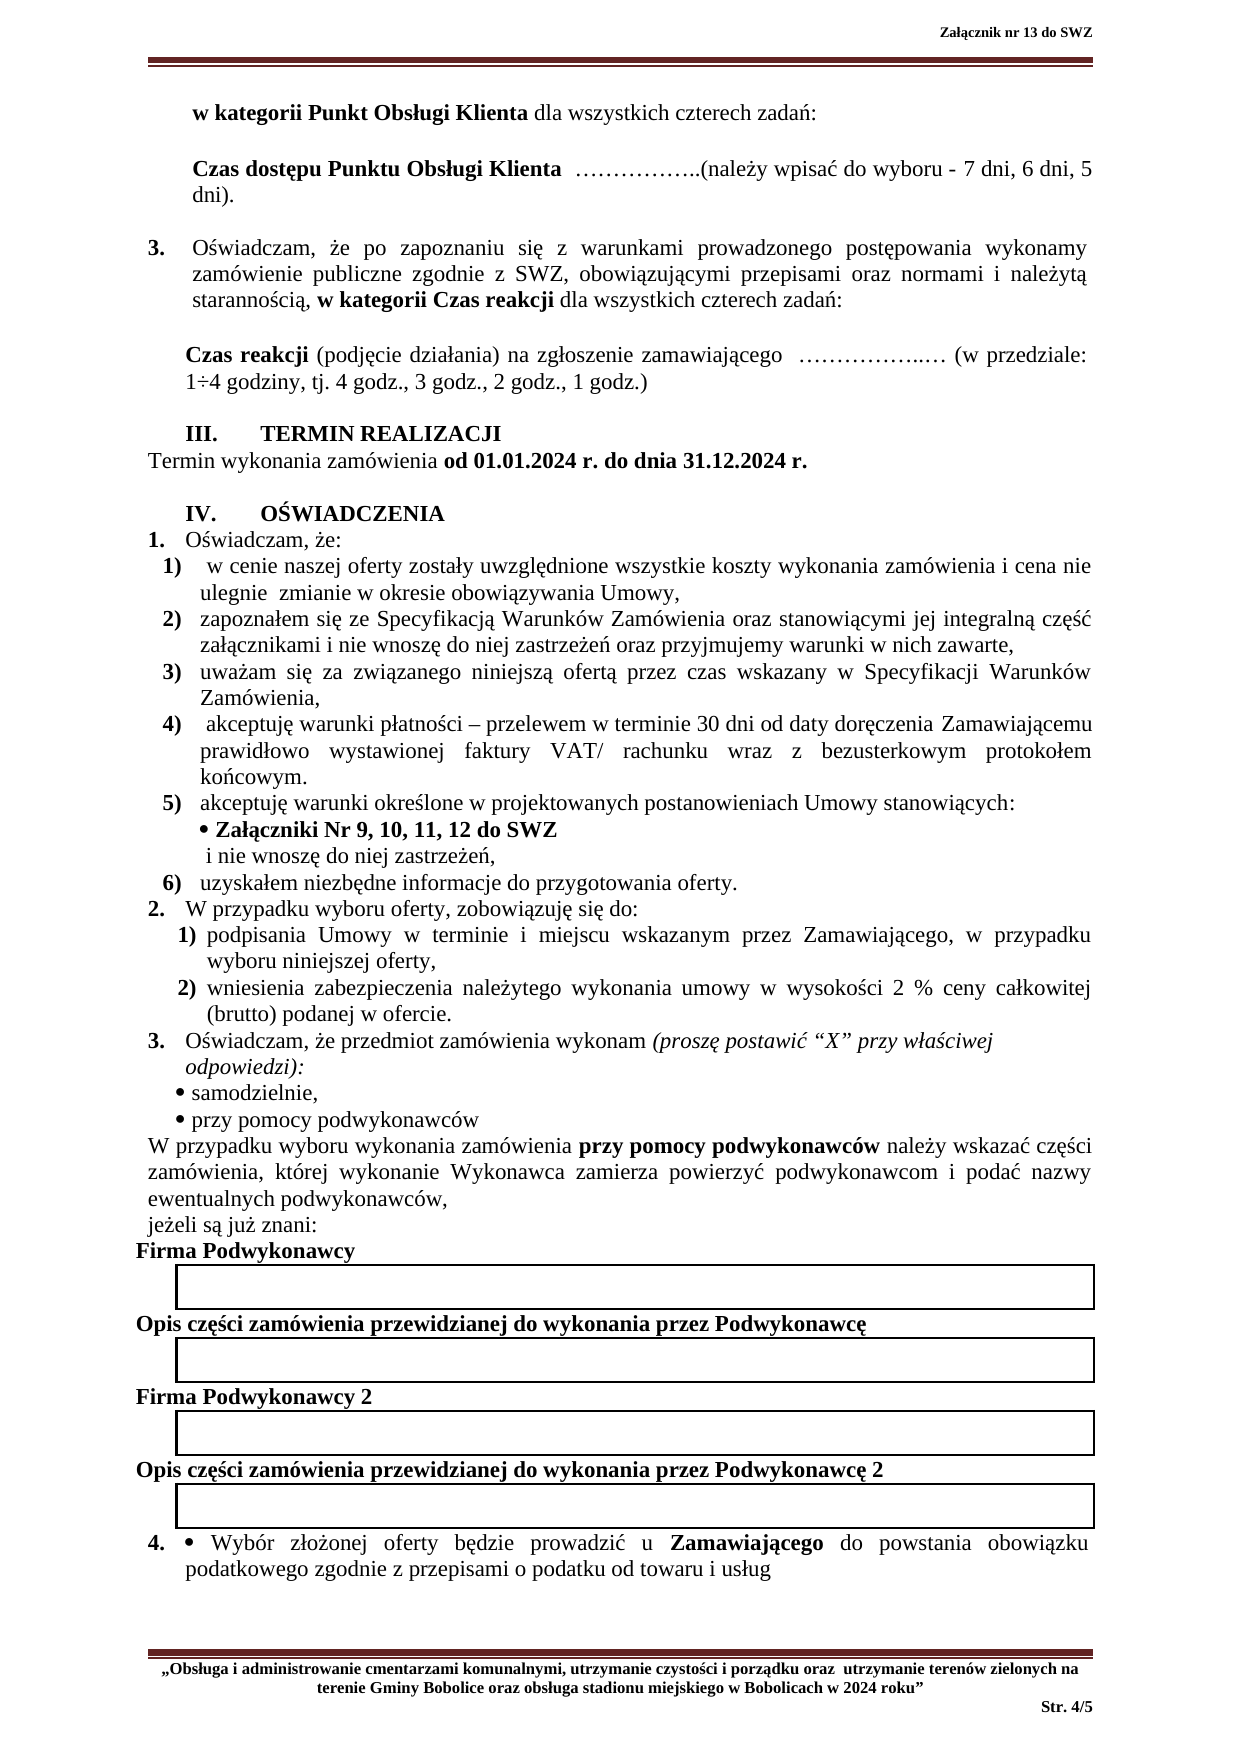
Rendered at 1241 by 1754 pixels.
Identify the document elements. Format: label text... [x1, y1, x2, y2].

table_header [178, 1266, 1093, 1308]
list Oświadczam, że przedmiot zamówienia wykonam (proszę postawić “X” przy właściwej odpowiedzi): [148, 1027, 1093, 1079]
list uzyskałem niezbędne informacje do przygotowania oferty. [162, 868, 1093, 895]
list wniesienia zabezpieczenia należytego wykonania umowy w wysokości 2 % ceny całkowitej (brutto) podanej w ofercie. [177, 974, 1093, 1027]
text Załączniki Nr 9, 10, 11, 12 do SWZ [200, 816, 1093, 842]
table_header [178, 1485, 1093, 1527]
list Wybór złożonej oferty będzie prowadzić u Zamawiającego do powstania obowiązku podatkowego zgodnie z przepisami o podatku od towaru i usług [148, 1529, 1088, 1582]
list Oświadczam, że po zapoznaniu się z warunkami prowadzonego postępowania wykonamy zamówienie publiczne zgodnie z SWZ, obowiązującymi przepisami oraz normami i należytą starannością, w kategorii Czas reakcji dla wszystkich czterech zadań: [148, 234, 1088, 313]
text jeżeli są już znani: [148, 1211, 1093, 1237]
text przy pomocy podwykonawców [148, 1106, 1093, 1132]
text W przypadku wyboru wykonania zamówienia przy pomocy podwykonawców należy wskazać części zamówienia, której wykonanie Wykonawca zamierza powierzyć podwykonawcom i podać nazwy ewentualnych podwykonawców, [148, 1132, 1093, 1211]
text Opis części zamówienia przewidzianej do wykonania przez Podwykonawcę 2 [136, 1456, 1093, 1483]
list uważam się za związanego niniejszą ofertą przez czas wskazany w Specyfikacji Warunków Zamówienia, [162, 658, 1093, 710]
text i nie wnoszę do niej zastrzeżeń, [200, 842, 1093, 868]
text Firma Podwykonawcy [136, 1237, 1093, 1264]
text samodzielnie, [148, 1079, 1093, 1106]
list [148, 99, 1093, 126]
list OŚWIADCZENIA [185, 499, 1093, 526]
table_header [178, 1412, 1093, 1454]
list w cenie naszej oferty zostały uwzględnione wszystkie koszty wykonania zamówienia i cena nie ulegnie zmianie w okresie obowiązywania Umowy, [162, 552, 1093, 605]
list akceptuję warunki określone w projektowanych postanowieniach Umowy stanowiących: [162, 789, 1093, 816]
list zapoznałem się ze Specyfikacją Warunków Zamówienia oraz stanowiącymi jej integralną część załącznikami i nie wnoszę do niej zastrzeżeń oraz przyjmujemy warunki w nich zawarte, [162, 605, 1093, 658]
text Czas dostępu Punktu Obsługi Klienta ……………..(należy wpisać do wyboru - 7 dni, 6 dni, 5 dni). [192, 154, 1093, 207]
list Oświadczam, że: [148, 526, 1093, 552]
list W przypadku wyboru oferty, zobowiązuję się do: [148, 895, 1093, 921]
list akceptuję warunki płatności – przelewem w terminie 30 dni od daty doręczenia Zamawiającemu prawidłowo wystawionej faktury VAT/ rachunku wraz z bezusterkowym protokołem końcowym. [162, 710, 1093, 789]
list TERMIN REALIZACJI [185, 421, 1093, 447]
list podpisania Umowy w terminie i miejscu wskazanym przez Zamawiającego, w przypadku wyboru niniejszej oferty, [177, 921, 1093, 974]
text Firma Podwykonawcy 2 [136, 1383, 1093, 1410]
text Czas reakcji (podjęcie działania) na zgłoszenie zamawiającego ……………..… (w przedziale: 1÷4 godziny, tj. 4 godz., 3 godz., 2 godz., 1 godz.) [185, 341, 1088, 394]
text Termin wykonania zamówienia od 01.01.2024 r. do dnia 31.12.2024 r. [148, 447, 1089, 473]
text Opis części zamówienia przewidzianej do wykonania przez Podwykonawcę [136, 1310, 1093, 1337]
table_header [178, 1339, 1093, 1381]
